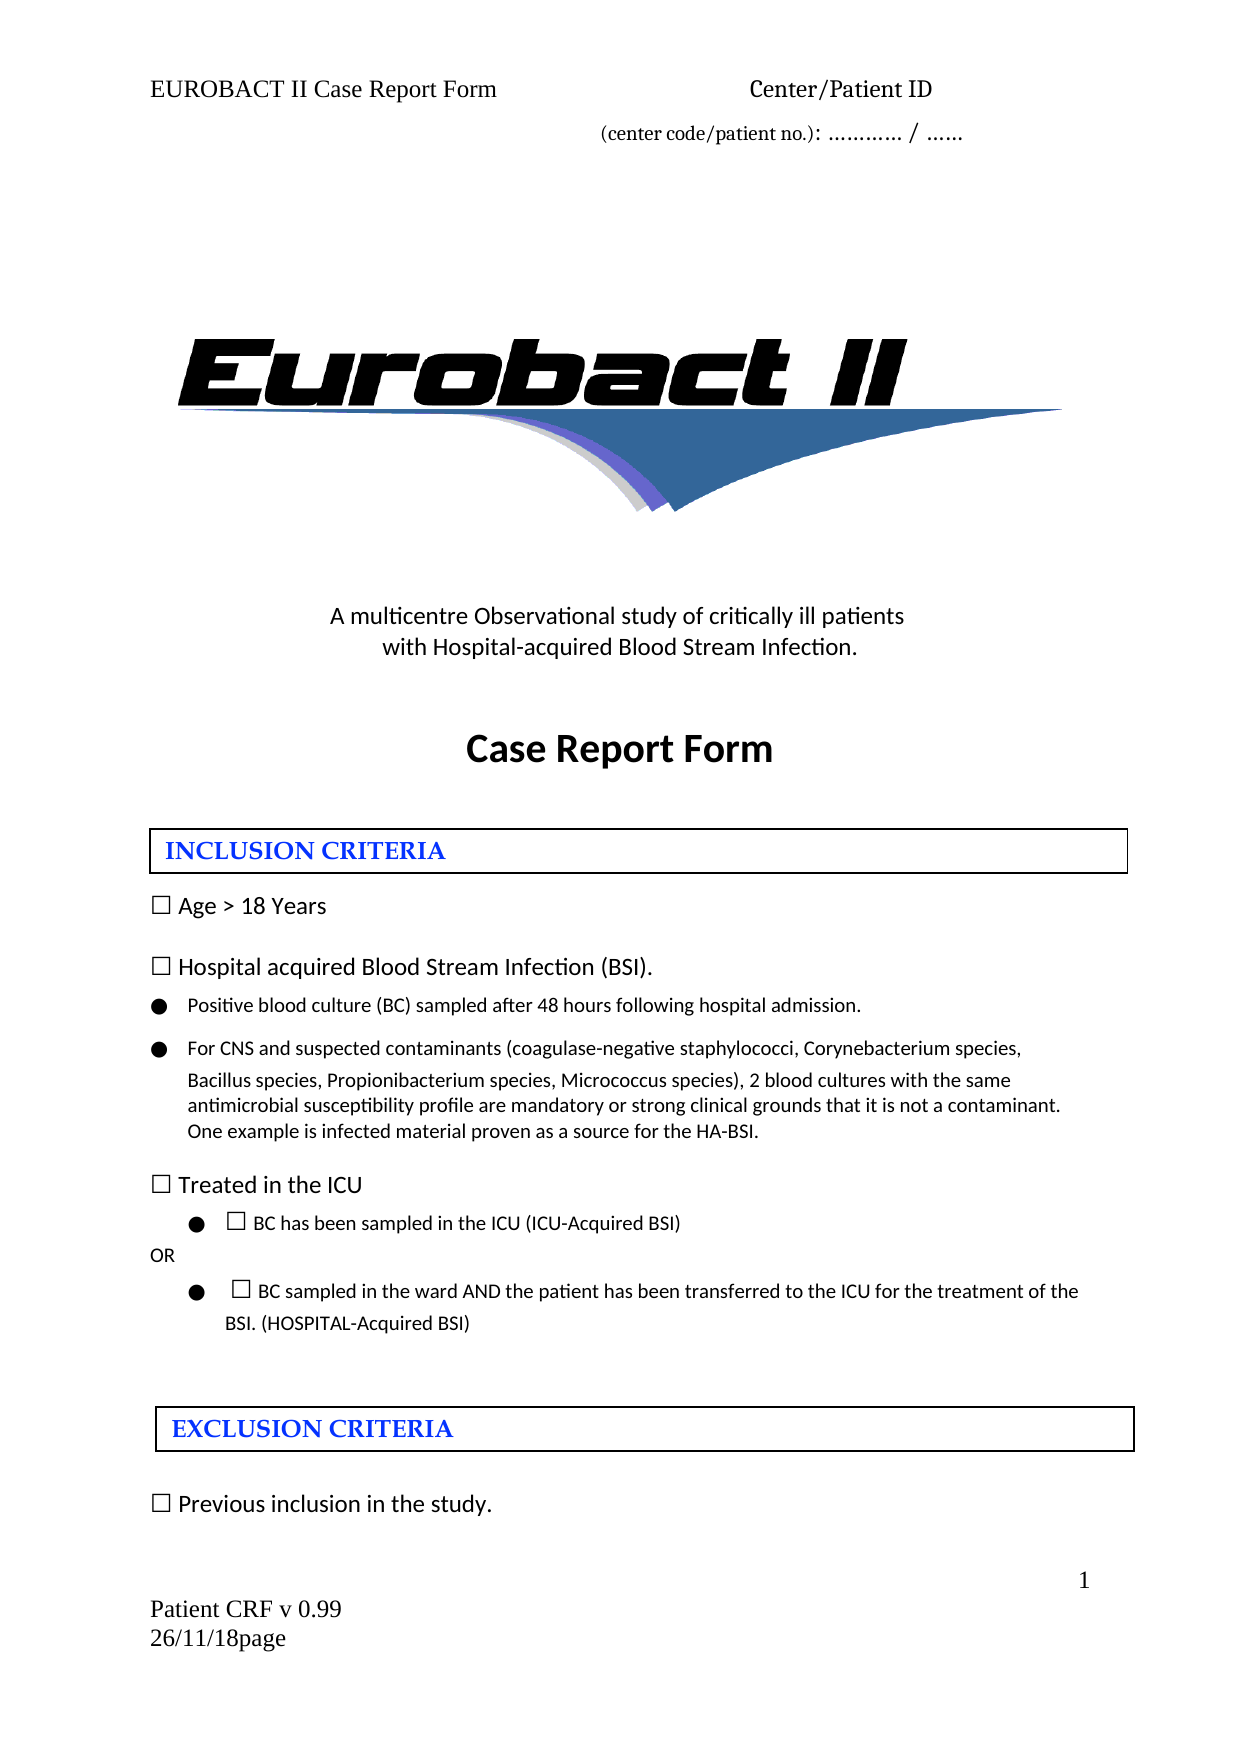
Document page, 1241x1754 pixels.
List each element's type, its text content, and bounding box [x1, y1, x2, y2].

text ☐ Hospital acquired Blood Stream Infection (BSI). [150, 951, 1090, 982]
list For CNS and suspected contaminants (coagulase-negative staphylococci, Corynebacterium species, Bacillus species, Propionibacterium species, Micrococcus species), 2 blood cultures with the same antimicrobial susceptibility profile are mandatory or strong clinical grounds that it is not a contaminant. One example is infected material proven as a source for the HA-BSI. [150, 1024, 1090, 1143]
text ☐ Previous inclusion in the study. [150, 1488, 1090, 1519]
text A multicentre Observational study of critically ill patients with Hospital-acquired Blood Stream Infection. [150, 600, 1090, 661]
list Positive blood culture (BC) sampled after 48 hours following hospital admission. [150, 982, 1090, 1024]
text Case Report Form [150, 722, 1090, 773]
picture [150, 312, 1090, 540]
list ☐ BC has been sampled in the ICU (ICU-Acquired BSI) [187, 1199, 1090, 1242]
list ☐ BC sampled in the ward AND the patient has been transferred to the ICU for the treatment of the BSI. (HOSPITAL-Acquired BSI) [187, 1267, 1090, 1336]
text ☐ Treated in the ICU [150, 1169, 1090, 1199]
text OR [150, 1242, 1090, 1267]
text ☐ Age > 18 Years [150, 890, 1090, 921]
